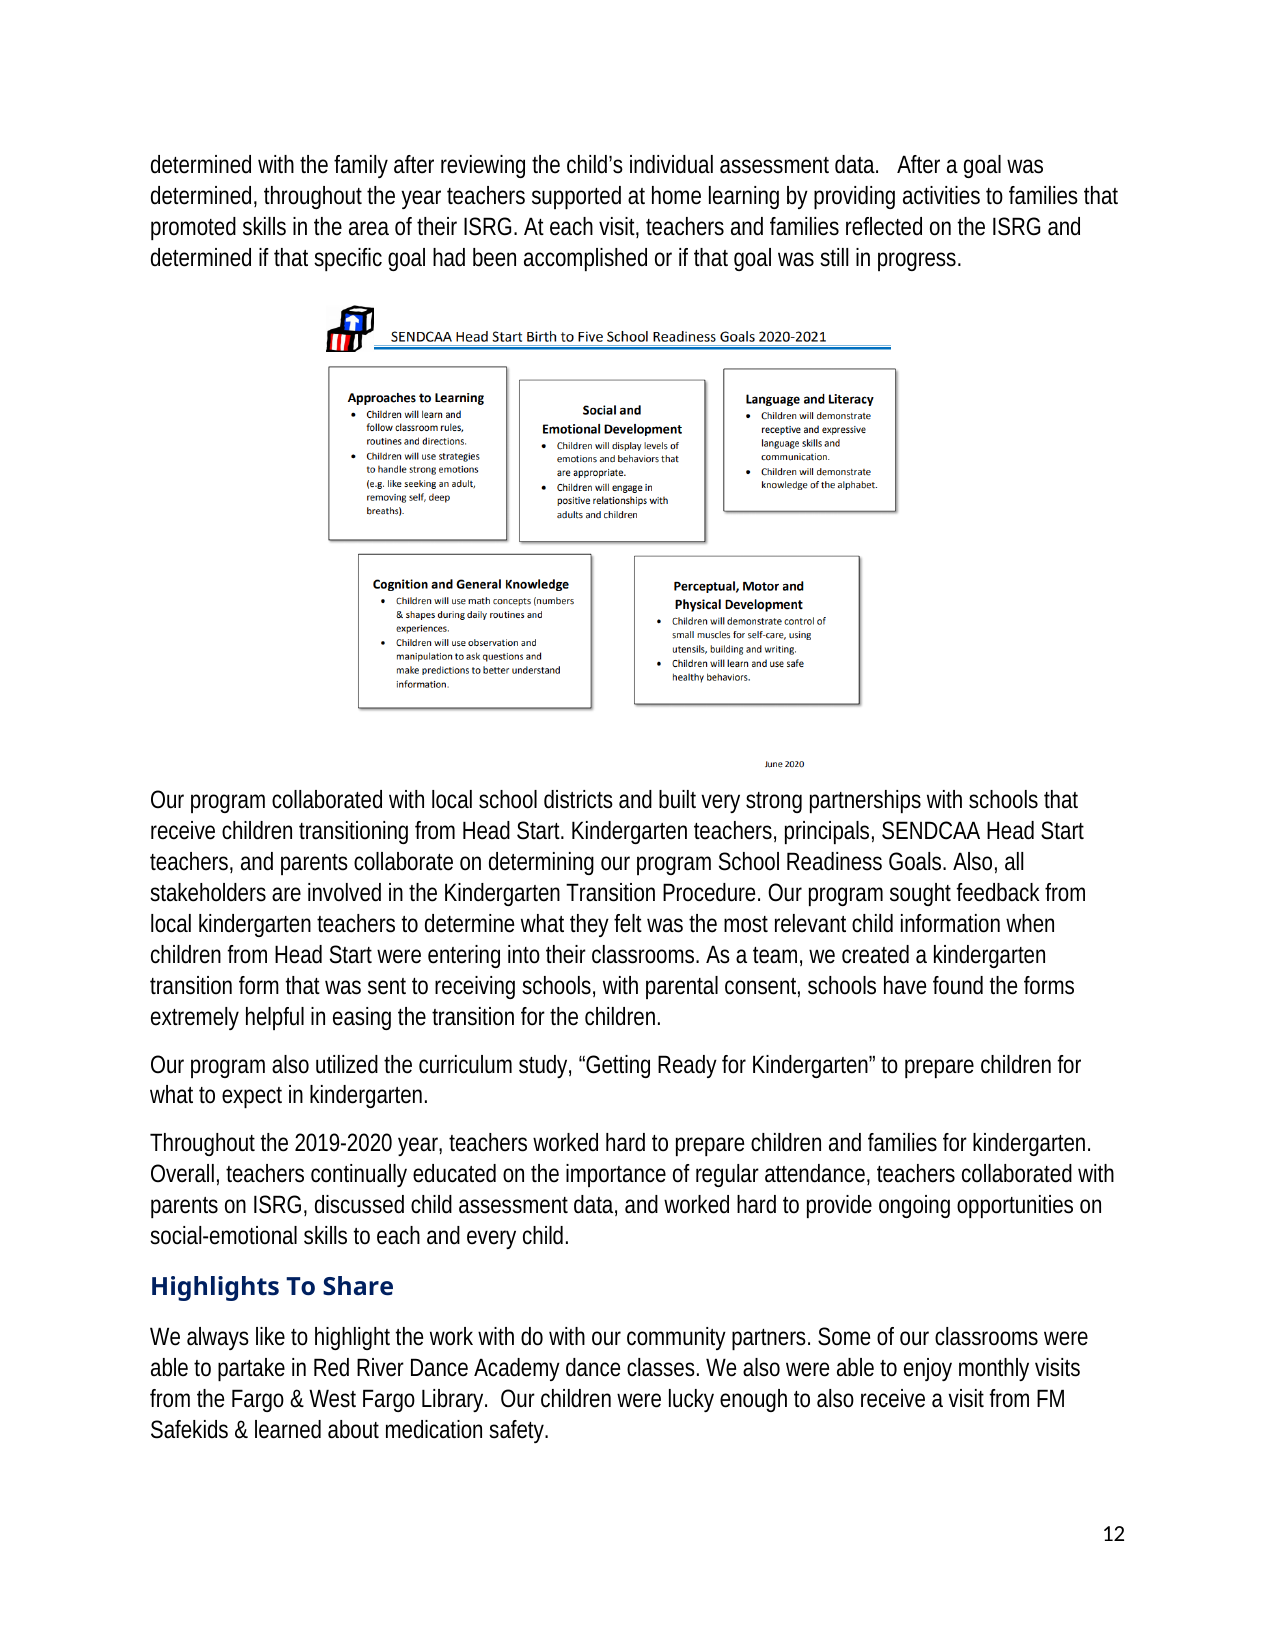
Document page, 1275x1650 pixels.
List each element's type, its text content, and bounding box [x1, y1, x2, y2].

text Highlights To Share [150, 1268, 1125, 1303]
text Throughout the 2019-2020 year, teachers worked hard to prepare children and families for kindergarten. Overall, teachers continually educated on the importance of regular attendance, teachers collaborated with parents on ISRG, discussed child assessment data, and worked hard to provide ongoing opportunities on social-emotional skills to each and every child. [150, 1128, 1125, 1249]
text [150, 150, 1125, 271]
text Our program also utilized the curriculum study, “Getting Ready for Kindergarten” to prepare children for what to expect in kindergarten. [150, 1049, 1125, 1109]
text Our program collaborated with local school districts and built very strong partnerships with schools that receive children transitioning from Head Start. Kindergarten teachers, principals, SENDCAA Head Start teachers, and parents collaborate on determining our program School Readiness Goals. Also, all stakeholders are involved in the Kindergarten Transition Procedure. Our program sought feedback from local kindergarten teachers to determine what they felt was the most relevant child information when children from Head Start were entering into their classrooms. As a team, we created a kindergarten transition form that was sent to receiving schools, with parental consent, schools have found the forms extremely helpful in easing the transition for the children. [150, 785, 1125, 1031]
text We always like to highlight the work with do with our community partners. Some of our classrooms were able to partake in Red River Dance Academy dance classes. We also were able to enjoy monthly visits from the Fargo & West Fargo Library. Our children were lucky enough to also receive a visit from FM Safekids & learned about medication safety. [150, 1322, 1125, 1443]
picture [288, 291, 920, 776]
